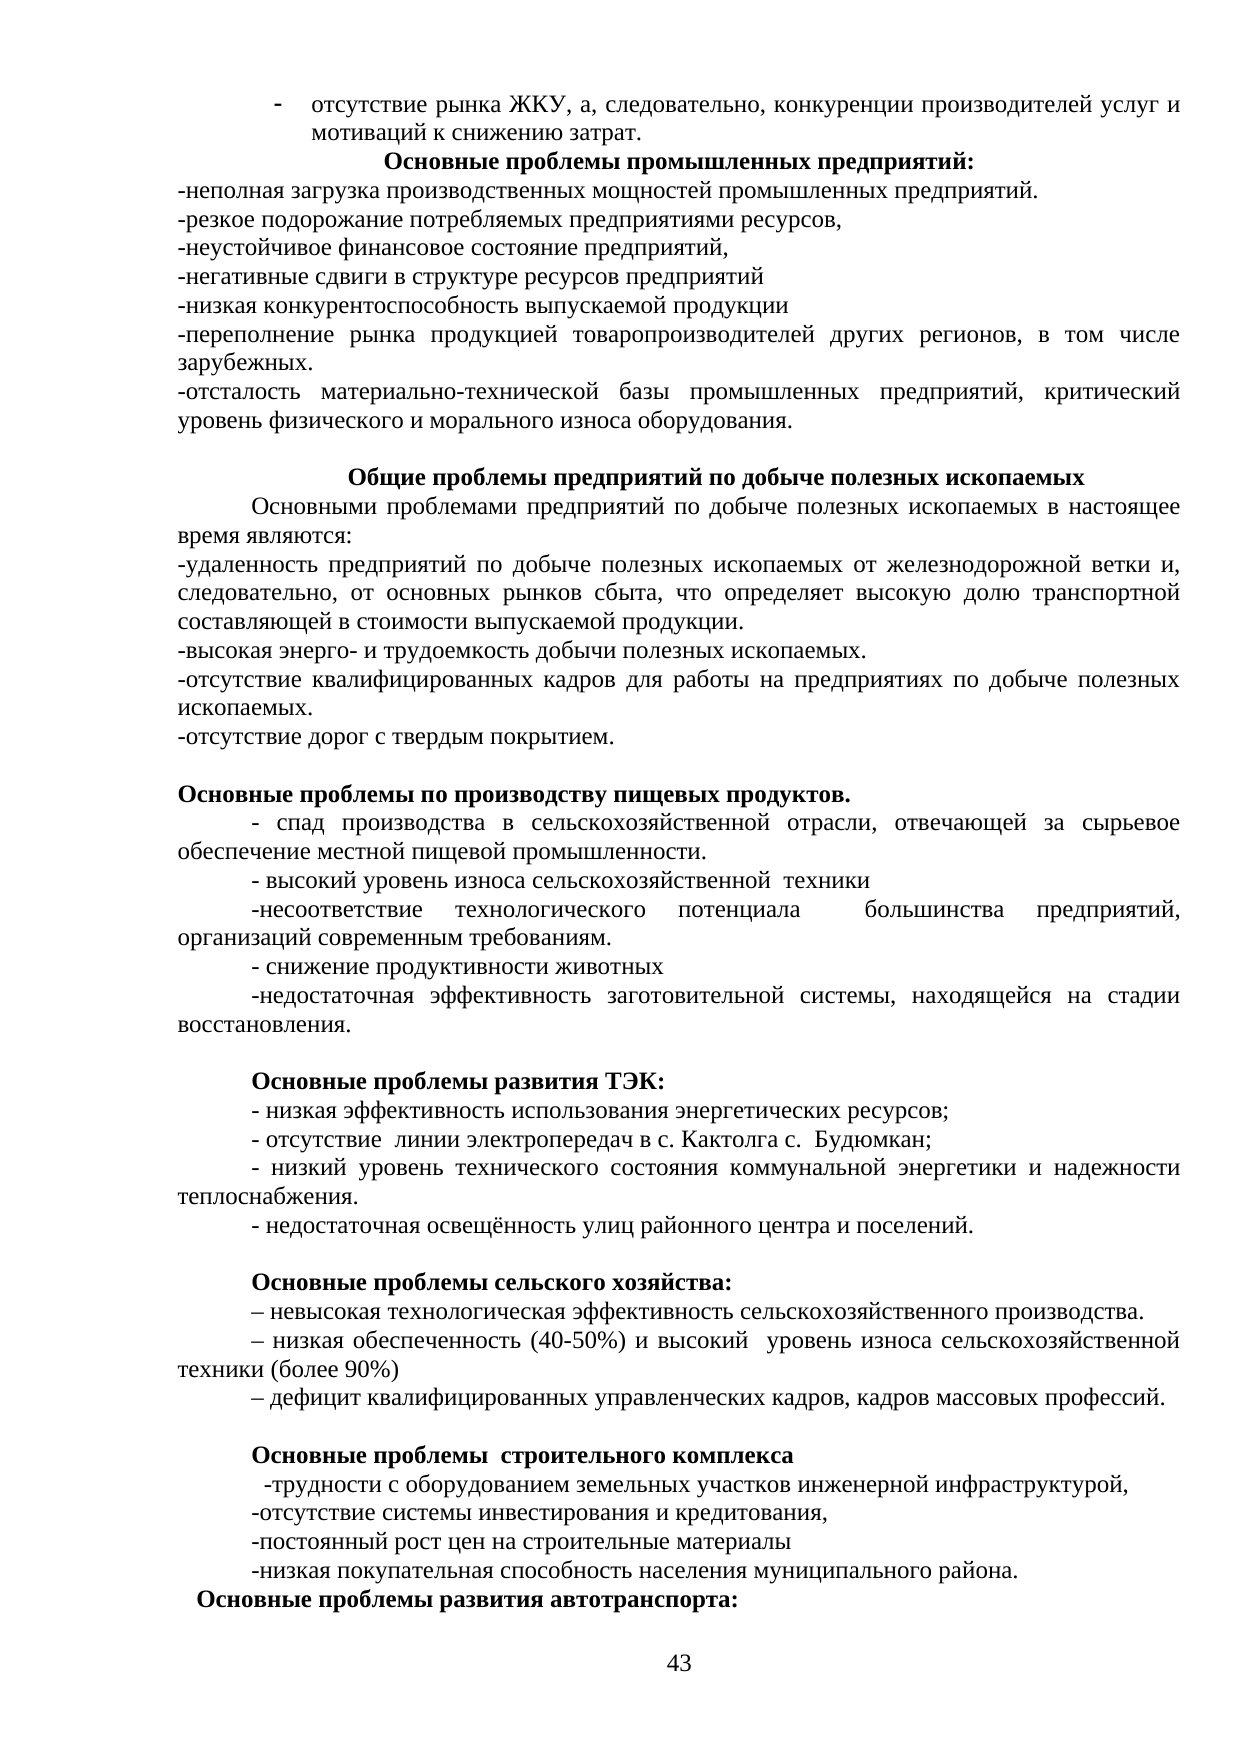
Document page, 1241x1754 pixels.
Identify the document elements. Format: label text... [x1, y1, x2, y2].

text -резкое подорожание потребляемых предприятиями ресурсов, [177, 204, 1181, 232]
text Общие проблемы предприятий по добыче полезных ископаемых [177, 462, 1181, 491]
text – низкая обеспеченность (40-50%) и высокий уровень износа сельскохозяйственной техники (более 90%) [177, 1325, 1181, 1382]
text -отсутствие дорог с твердым покрытием. [177, 721, 1181, 750]
text Основные проблемы развития ТЭК: [177, 1066, 1181, 1095]
text -высокая энерго- и трудоемкость добычи полезных ископаемых. [177, 635, 1181, 664]
text - отсутствие линии электропередач в с. Кактолга с. Будюмкан; [177, 1124, 1181, 1152]
text -трудности с оборудованием земельных участков инженерной инфраструктурой, [177, 1469, 1181, 1497]
text Основными проблемами предприятий по добыче полезных ископаемых в настоящее время являются: [177, 491, 1181, 549]
text -неустойчивое финансовое состояние предприятий, [177, 232, 1181, 261]
text - недостаточная освещённость улиц районного центра и поселений. [177, 1210, 1181, 1239]
text -негативные сдвиги в структуре ресурсов предприятий [177, 261, 1181, 290]
text - низкая эффективность использования энергетических ресурсов; [177, 1095, 1181, 1124]
text Основные проблемы по производству пищевых продуктов. [177, 779, 1181, 807]
text -неполная загрузка производственных мощностей промышленных предприятий. [177, 175, 1181, 204]
text - низкий уровень технического состояния коммунальной энергетики и надежности теплоснабжения. [177, 1152, 1181, 1210]
text Основные проблемы строительного комплекса [177, 1440, 1181, 1469]
text – невысокая технологическая эффективность сельскохозяйственного производства. [177, 1296, 1181, 1325]
text - спад производства в сельскохозяйственной отрасли, отвечающей за сырьевое обеспечение местной пищевой промышленности. [177, 807, 1181, 865]
text -переполнение рынка продукцией товаропроизводителей других регионов, в том числе зарубежных. [177, 319, 1181, 376]
list отсутствие рынка ЖКУ, а, следовательно, конкуренции производителей услуг и мотиваций к снижению затрат. [274, 89, 1181, 146]
text Основные проблемы развития автотранспорта: [177, 1584, 1181, 1612]
text Основные проблемы сельского хозяйства: [177, 1267, 1181, 1296]
text -постоянный рост цен на строительные материалы [177, 1526, 1181, 1555]
text Основные проблемы промышленных предприятий: [177, 146, 1181, 175]
text – дефицит квалифицированных управленческих кадров, кадров массовых профессий. [177, 1382, 1181, 1411]
text - высокий уровень износа сельскохозяйственной техники [177, 865, 1181, 894]
text -отсутствие системы инвестирования и кредитования, [177, 1497, 1181, 1526]
text -отсутствие квалифицированных кадров для работы на предприятиях по добыче полезных ископаемых. [177, 664, 1181, 721]
text -несоответствие технологического потенциала большинства предприятий, организаций современным требованиям. [177, 894, 1181, 951]
text - снижение продуктивности животных [177, 951, 1181, 980]
text -отсталость материально-технической базы промышленных предприятий, критический уровень физического и морального износа оборудования. [177, 376, 1181, 434]
text -недостаточная эффективность заготовительной системы, находящейся на стадии восстановления. [177, 980, 1181, 1037]
text -низкая покупательная способность населения муниципального района. [177, 1555, 1181, 1584]
text -удаленность предприятий по добыче полезных ископаемых от железнодорожной ветки и, следовательно, от основных рынков сбыта, что определяет высокую долю транспортной составляющей в стоимости выпускаемой продукции. [177, 549, 1181, 635]
text -низкая конкурентоспособность выпускаемой продукции [177, 290, 1181, 319]
